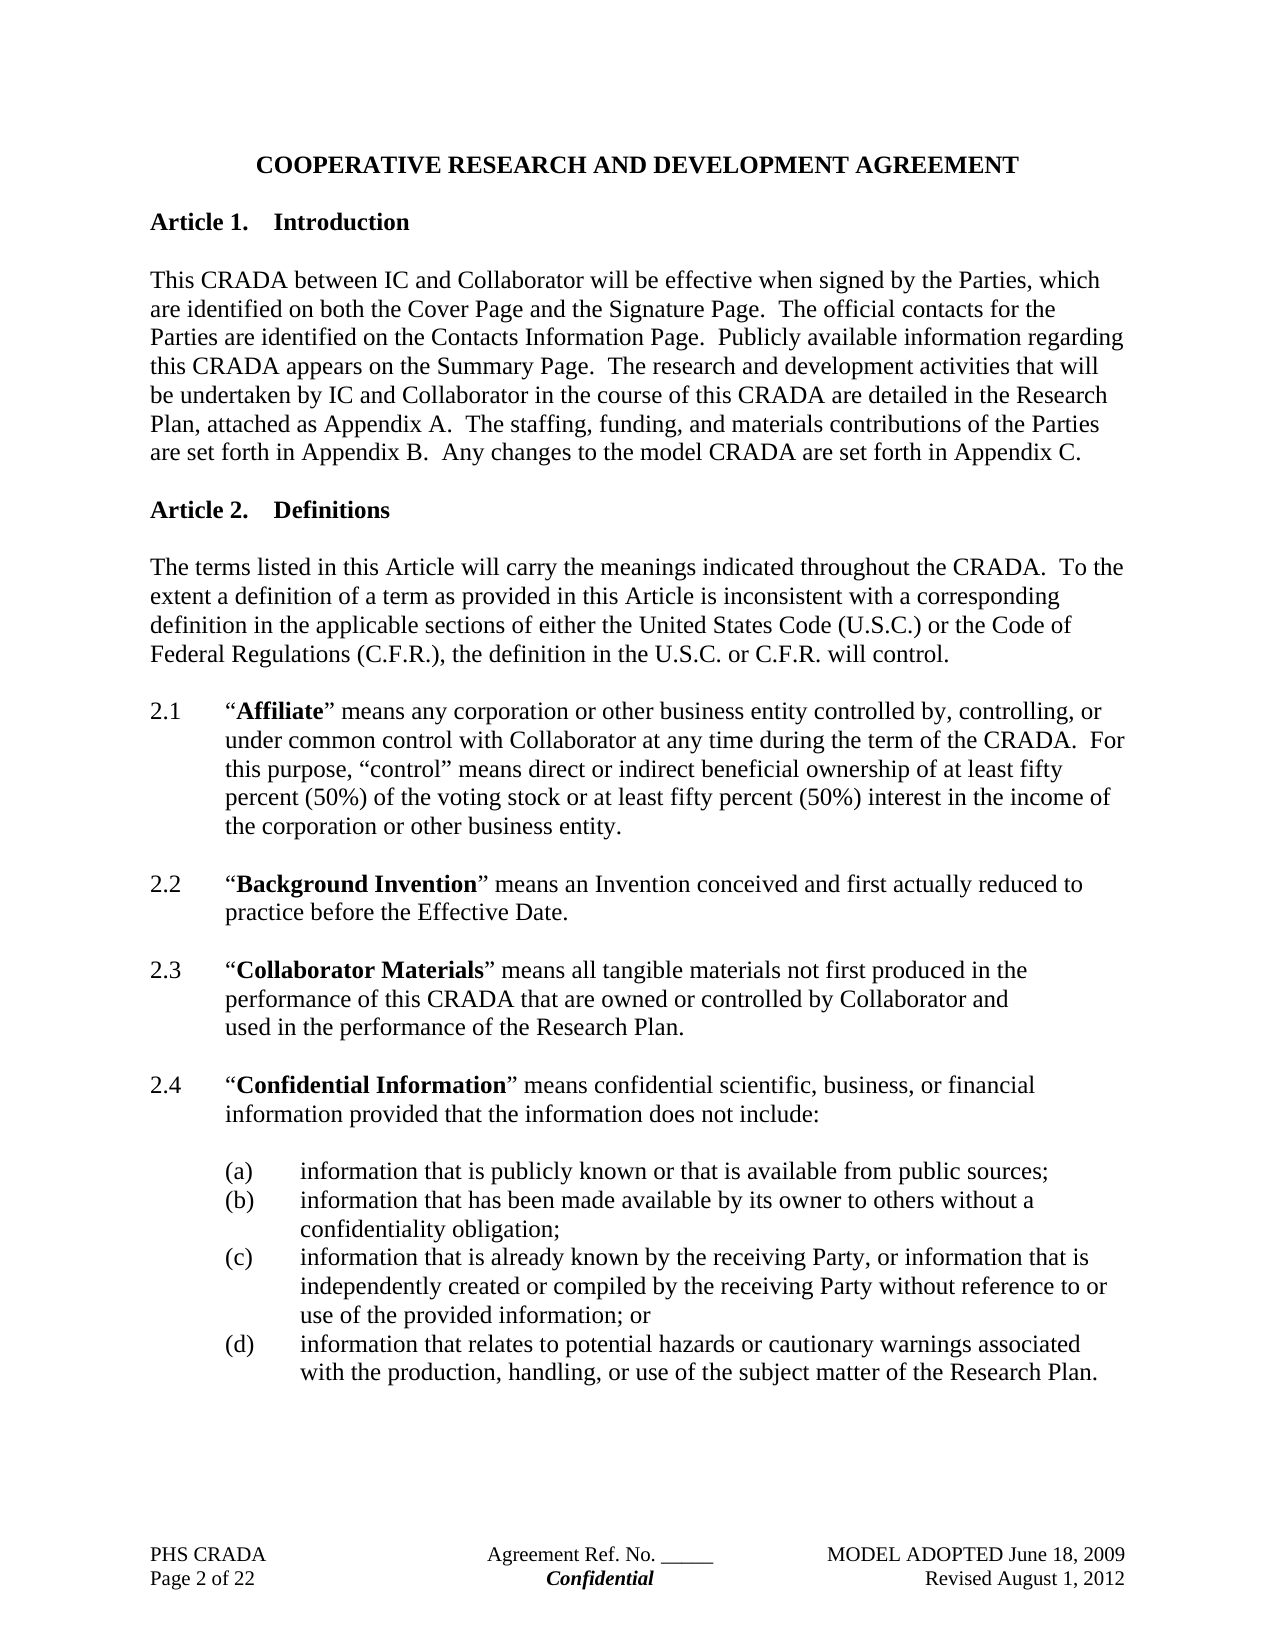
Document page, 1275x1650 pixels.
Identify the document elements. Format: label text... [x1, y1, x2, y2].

text COOPERATIVE RESEARCH AND DEVELOPMENT AGREEMENT [150, 150, 1125, 179]
text 2.4 “Confidential Information” means confidential scientific, business, or financial information provided that the information does not include: [150, 1070, 1125, 1127]
text 2.3 “Collaborator Materials” means all tangible materials not first produced in the performance of this CRADA that are owned or controlled by Collaborator and used in the performance of the Research Plan. [150, 955, 1050, 1041]
text (a) information that is publicly known or that is available from public sources; [225, 1156, 1125, 1185]
text 2.2 “Background Invention” means an Invention conceived and first actually reduced to practice before the Effective Date. [150, 869, 1125, 926]
text The terms listed in this Article will carry the meanings indicated throughout the CRADA. To the extent a definition of a term as provided in this Article is inconsistent with a corresponding definition in the applicable sections of either the United States Code (U.S.C.) or the Code of Federal Regulations (C.F.R.), the definition in the U.S.C. or C.F.R. will control. [150, 552, 1125, 667]
text This CRADA between IC and Collaborator will be effective when signed by the Parties, which are identified on both the Cover Page and the Signature Page. The official contacts for the Parties are identified on the Contacts Information Page. Publicly available information regarding this CRADA appears on the Summary Page. The research and development activities that will be undertaken by IC and Collaborator in the course of this CRADA are detailed in the Research Plan, attached as Appendix A. The staffing, funding, and materials contributions of the Parties are set forth in Appendix B. Any changes to the model CRADA are set forth in Appendix C. [150, 265, 1125, 466]
text (d) information that relates to potential hazards or cautionary warnings associated with the production, handling, or use of the subject matter of the Research Plan. [225, 1329, 1125, 1386]
text (b) information that has been made available by its owner to others without a confidentiality obligation; [225, 1185, 1125, 1242]
text Article 1. Introduction [150, 207, 1125, 236]
text Article 2. Definitions [150, 495, 1125, 524]
text 2.1 “Affiliate” means any corporation or other business entity controlled by, controlling, or under common control with Collaborator at any time during the term of the CRADA. For this purpose, “control” means direct or indirect beneficial ownership of at least fifty percent (50%) of the voting stock or at least fifty percent (50%) interest in the income of the corporation or other business entity. [150, 696, 1125, 840]
text (c) information that is already known by the receiving Party, or information that is independently created or compiled by the receiving Party without reference to or use of the provided information; or [225, 1242, 1125, 1329]
